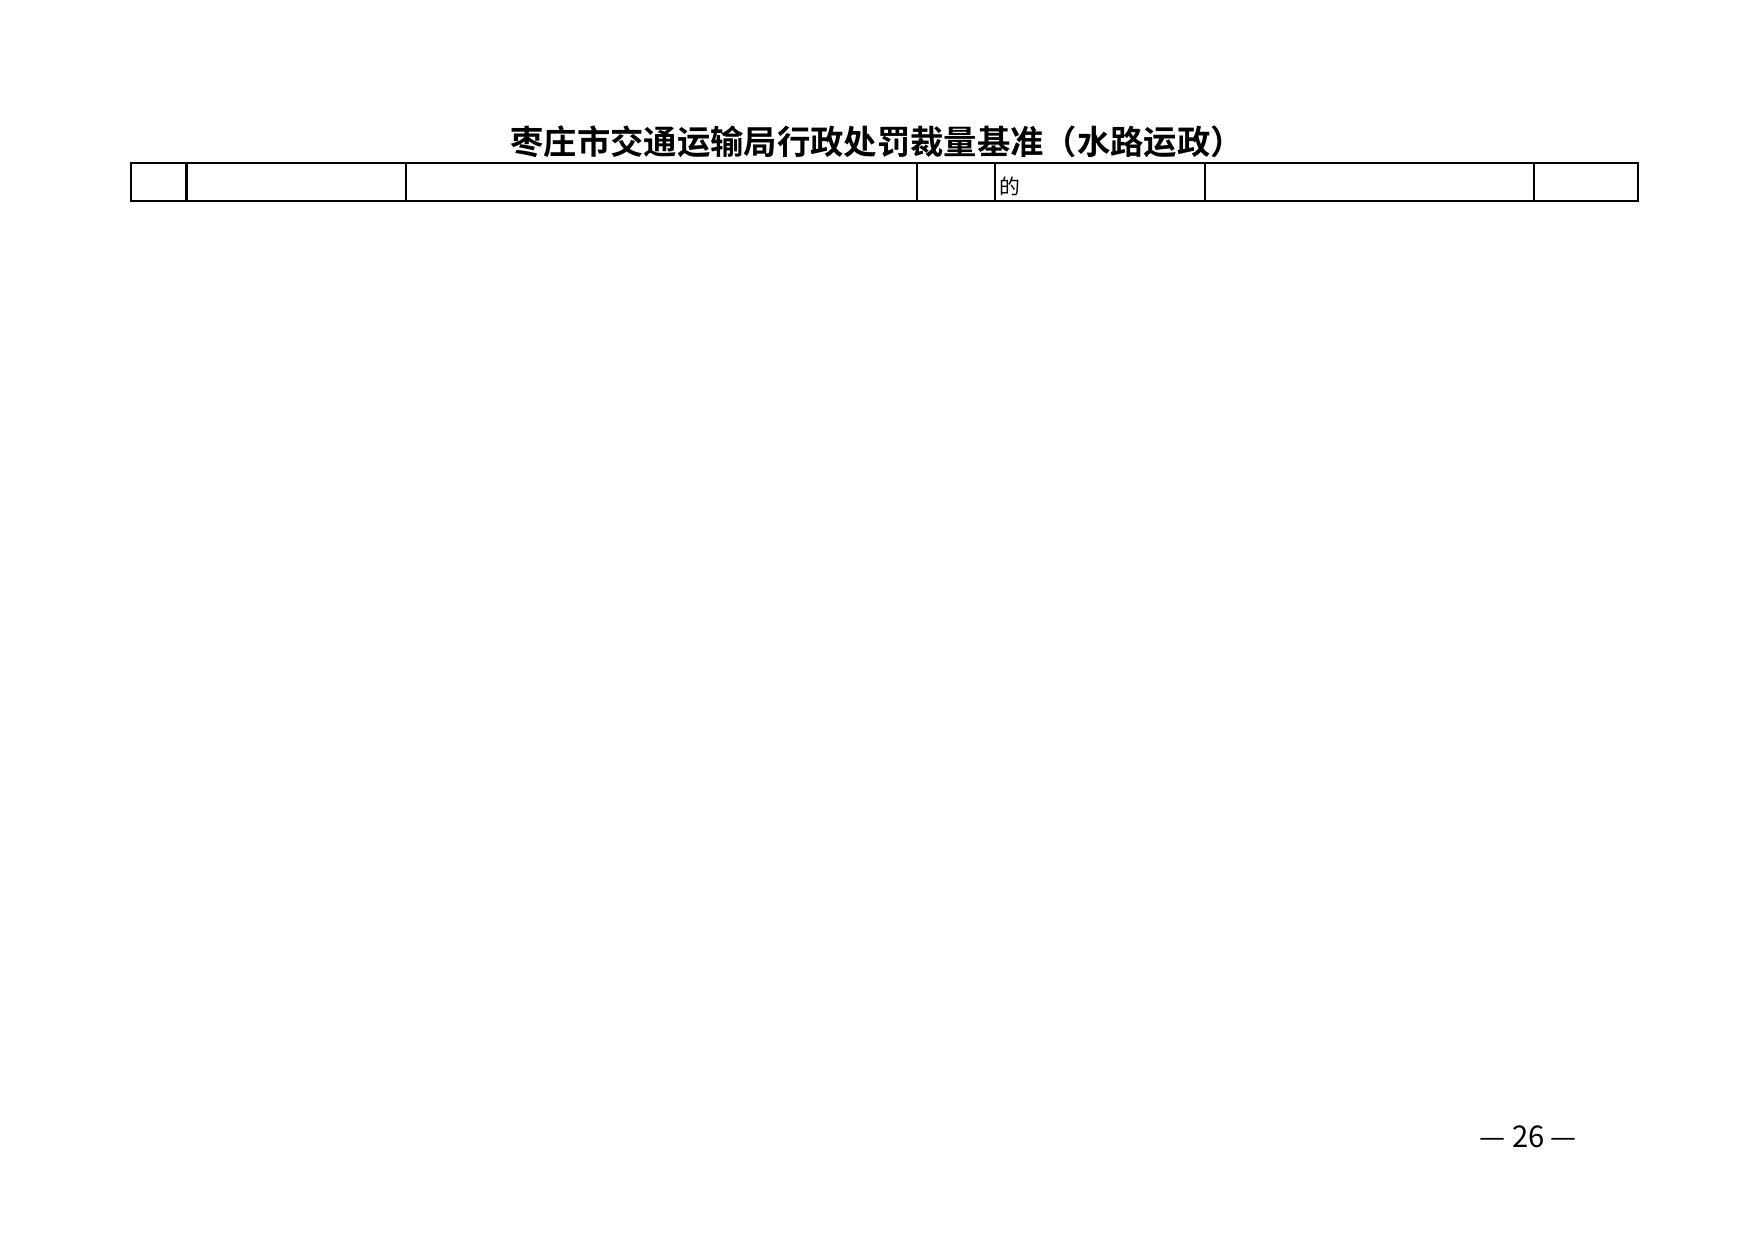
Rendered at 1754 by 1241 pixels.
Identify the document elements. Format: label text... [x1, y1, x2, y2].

table_cell 严重 [918, 164, 994, 200]
table_cell 处3万元罚款 [1206, 164, 1533, 200]
table_cell 一年内累计三次以上违反，造成恶劣影响的 [996, 164, 1204, 200]
